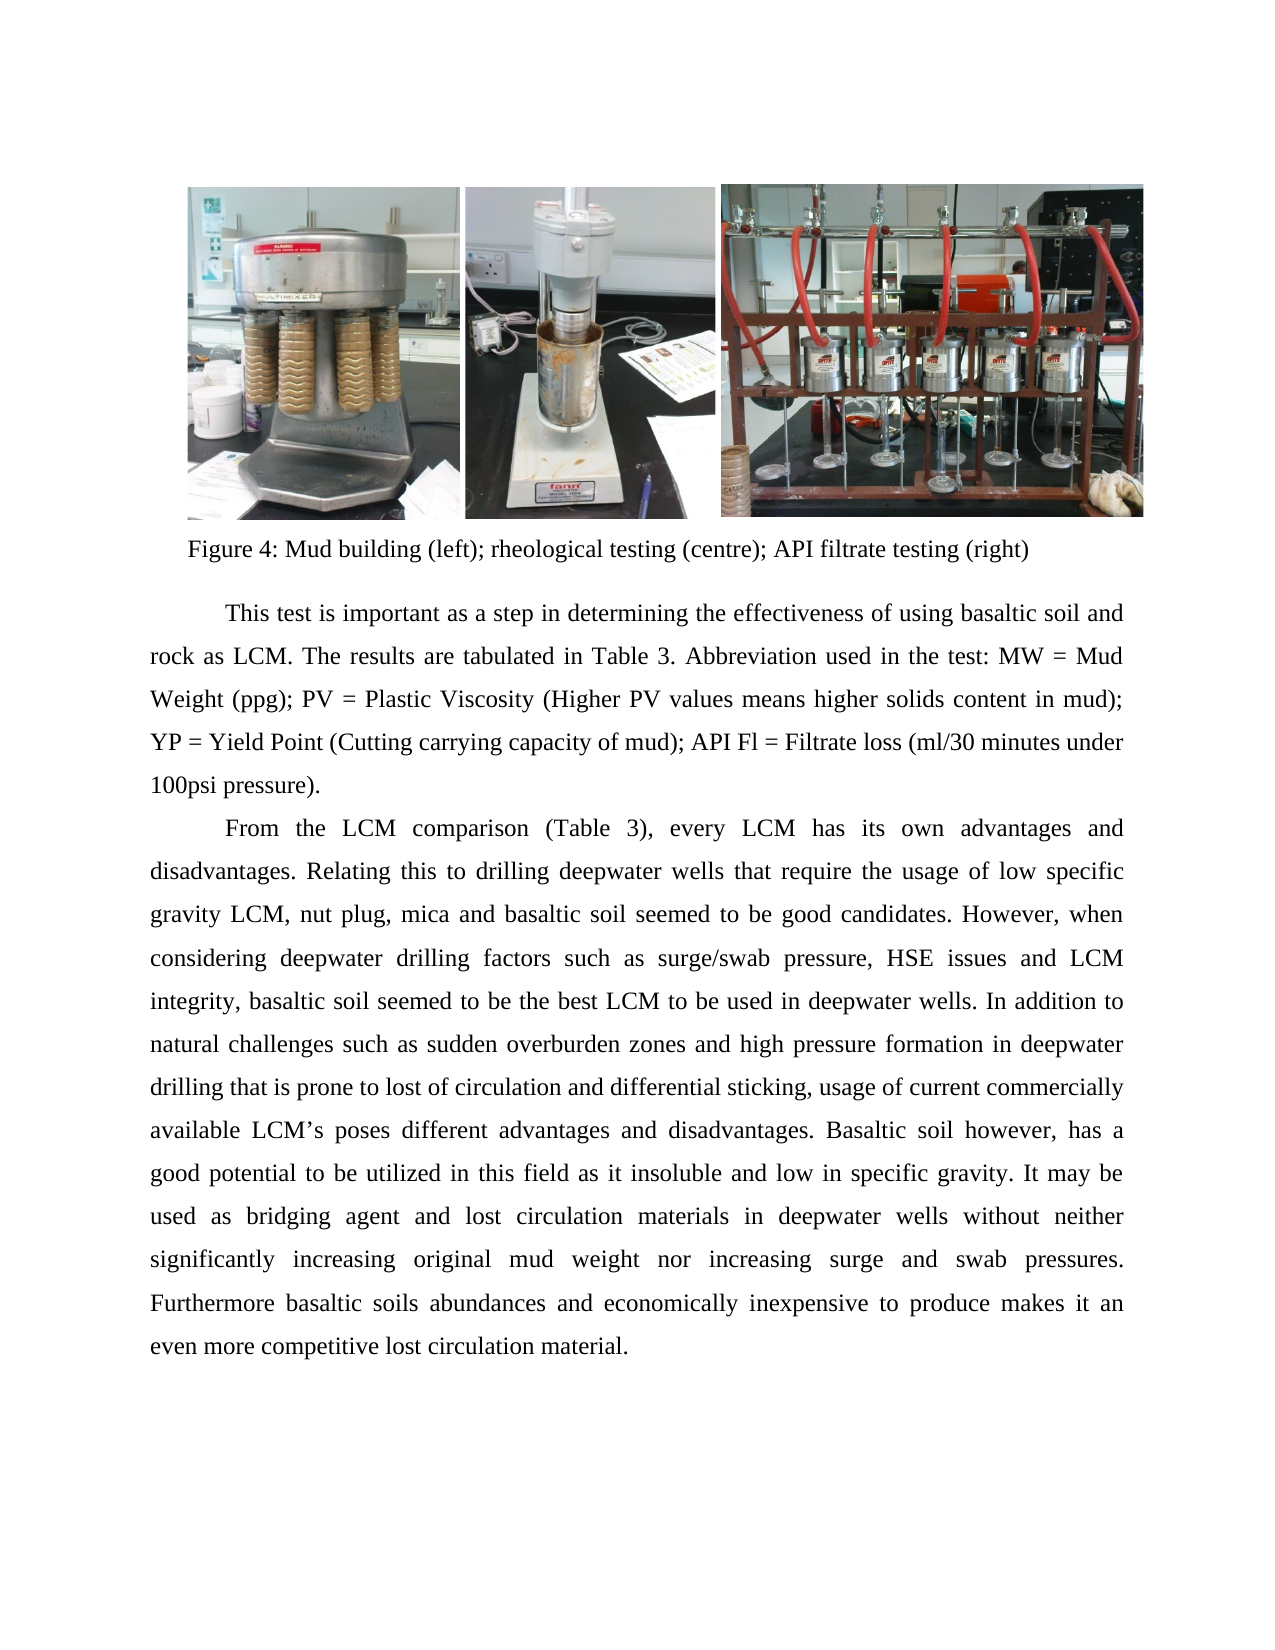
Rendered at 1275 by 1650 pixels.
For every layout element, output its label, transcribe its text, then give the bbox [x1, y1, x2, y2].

text From the LCM comparison (Table 3), every LCM has its own advantages and disadvantages. Relating this to drilling deepwater wells that require the usage of low specific gravity LCM, nut plug, mica and basaltic soil seemed to be good candidates. However, when considering deepwater drilling factors such as surge/swab pressure, HSE issues and LCM integrity, basaltic soil seemed to be the best LCM to be used in deepwater wells. In addition to natural challenges such as sudden overburden zones and high pressure formation in deepwater drilling that is prone to lost of circulation and differential sticking, usage of current commercially available LCM’s poses different advantages and disadvantages. Basaltic soil however, has a good potential to be utilized in this field as it insoluble and low in specific gravity. It may be used as bridging agent and lost circulation materials in deepwater wells without neither significantly increasing original mud weight nor increasing surge and swab pressures. Furthermore basaltic soils abundances and economically inexpensive to produce makes it an even more competitive lost circulation material. [150, 813, 1125, 1359]
picture [721, 184, 1144, 517]
text Figure 4: Mud building (left); rheological testing (centre); API filtrate testing (right) [150, 534, 1125, 562]
picture [465, 187, 716, 519]
text This test is important as a step in determining the effectiveness of using basaltic soil and rock as LCM. The results are tabulated in Table 3. Abbreviation used in the test: MW = Mud Weight (ppg); PV = Plastic Viscosity (Higher PV values means higher solids content in mud); YP = Yield Point (Cutting carrying capacity of mud); API Fl = Filtrate loss (ml/30 minutes under 100psi pressure). [150, 598, 1125, 799]
picture [187, 187, 460, 520]
